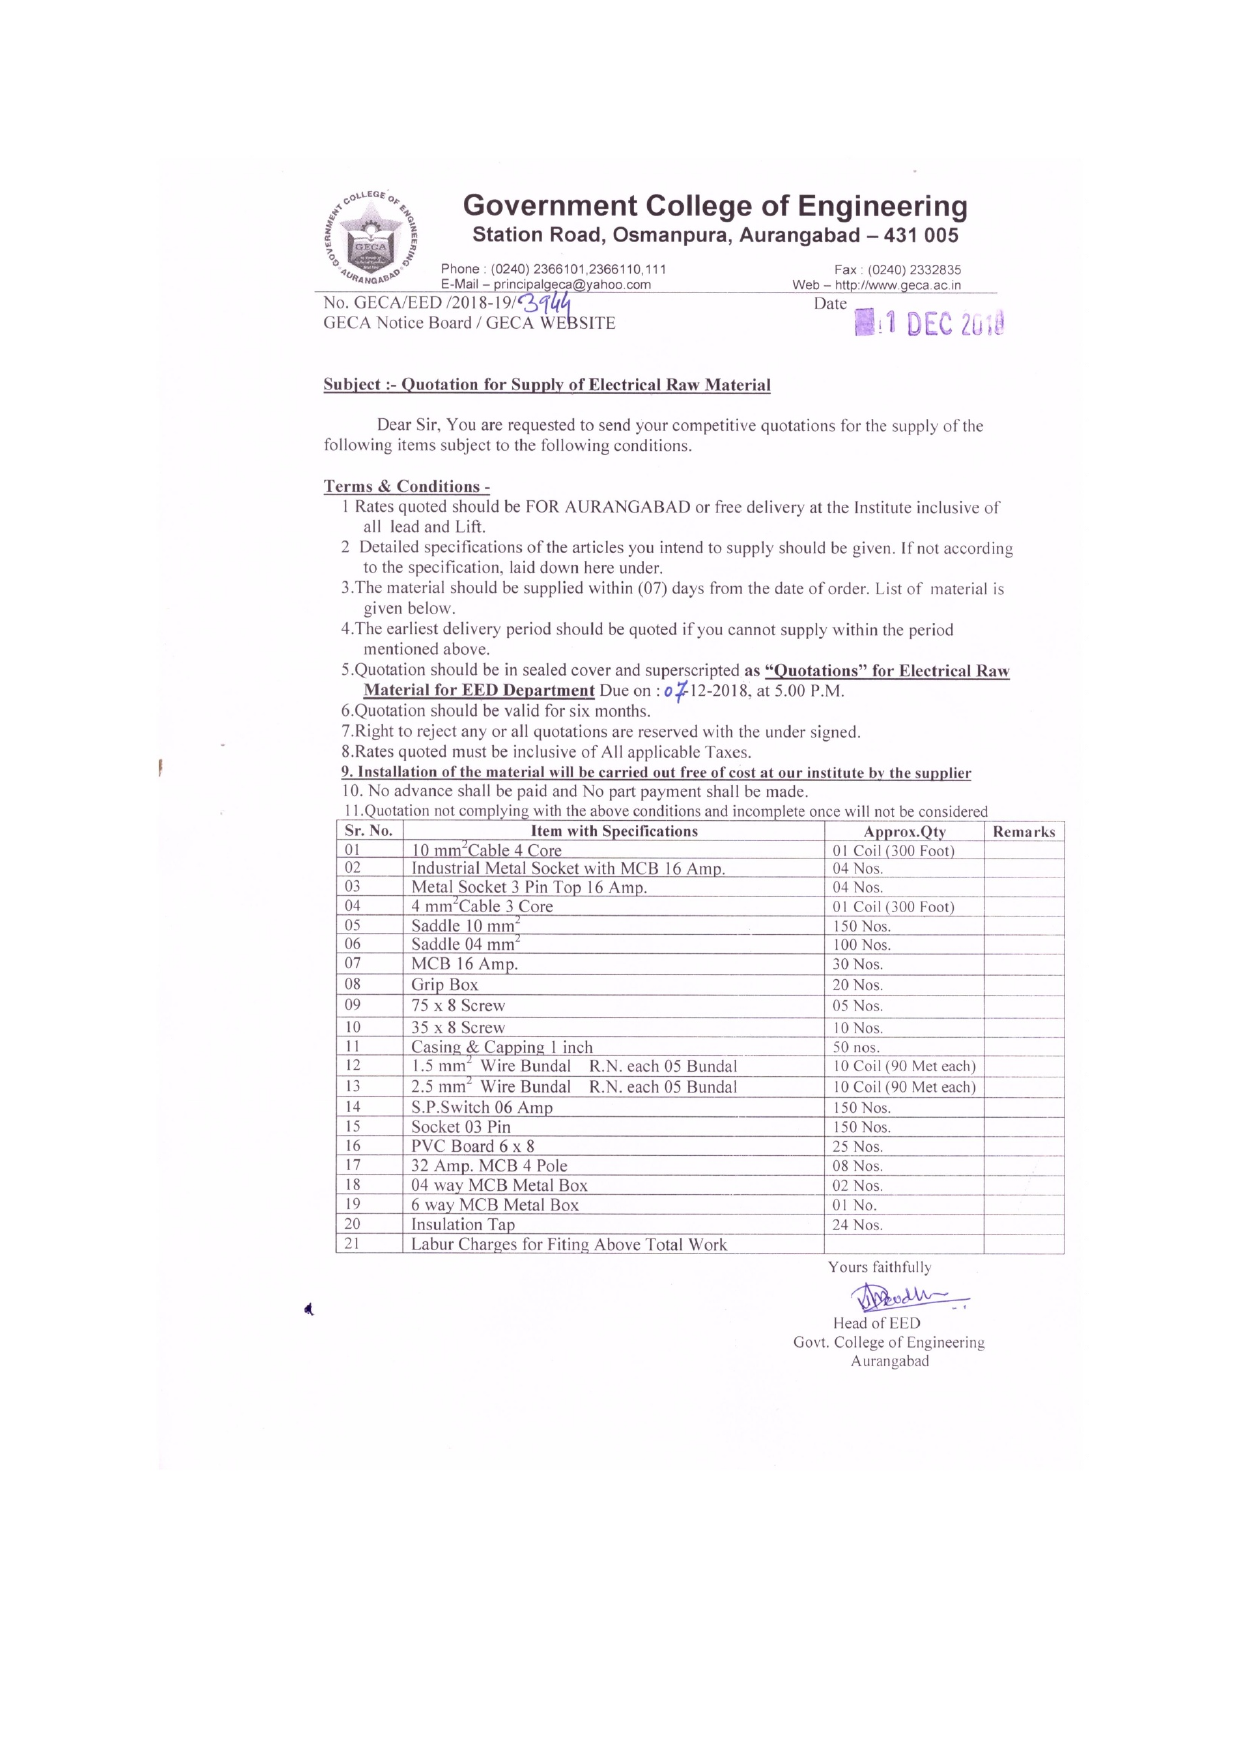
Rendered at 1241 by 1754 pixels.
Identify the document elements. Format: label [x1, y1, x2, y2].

picture [150, 150, 1089, 1477]
